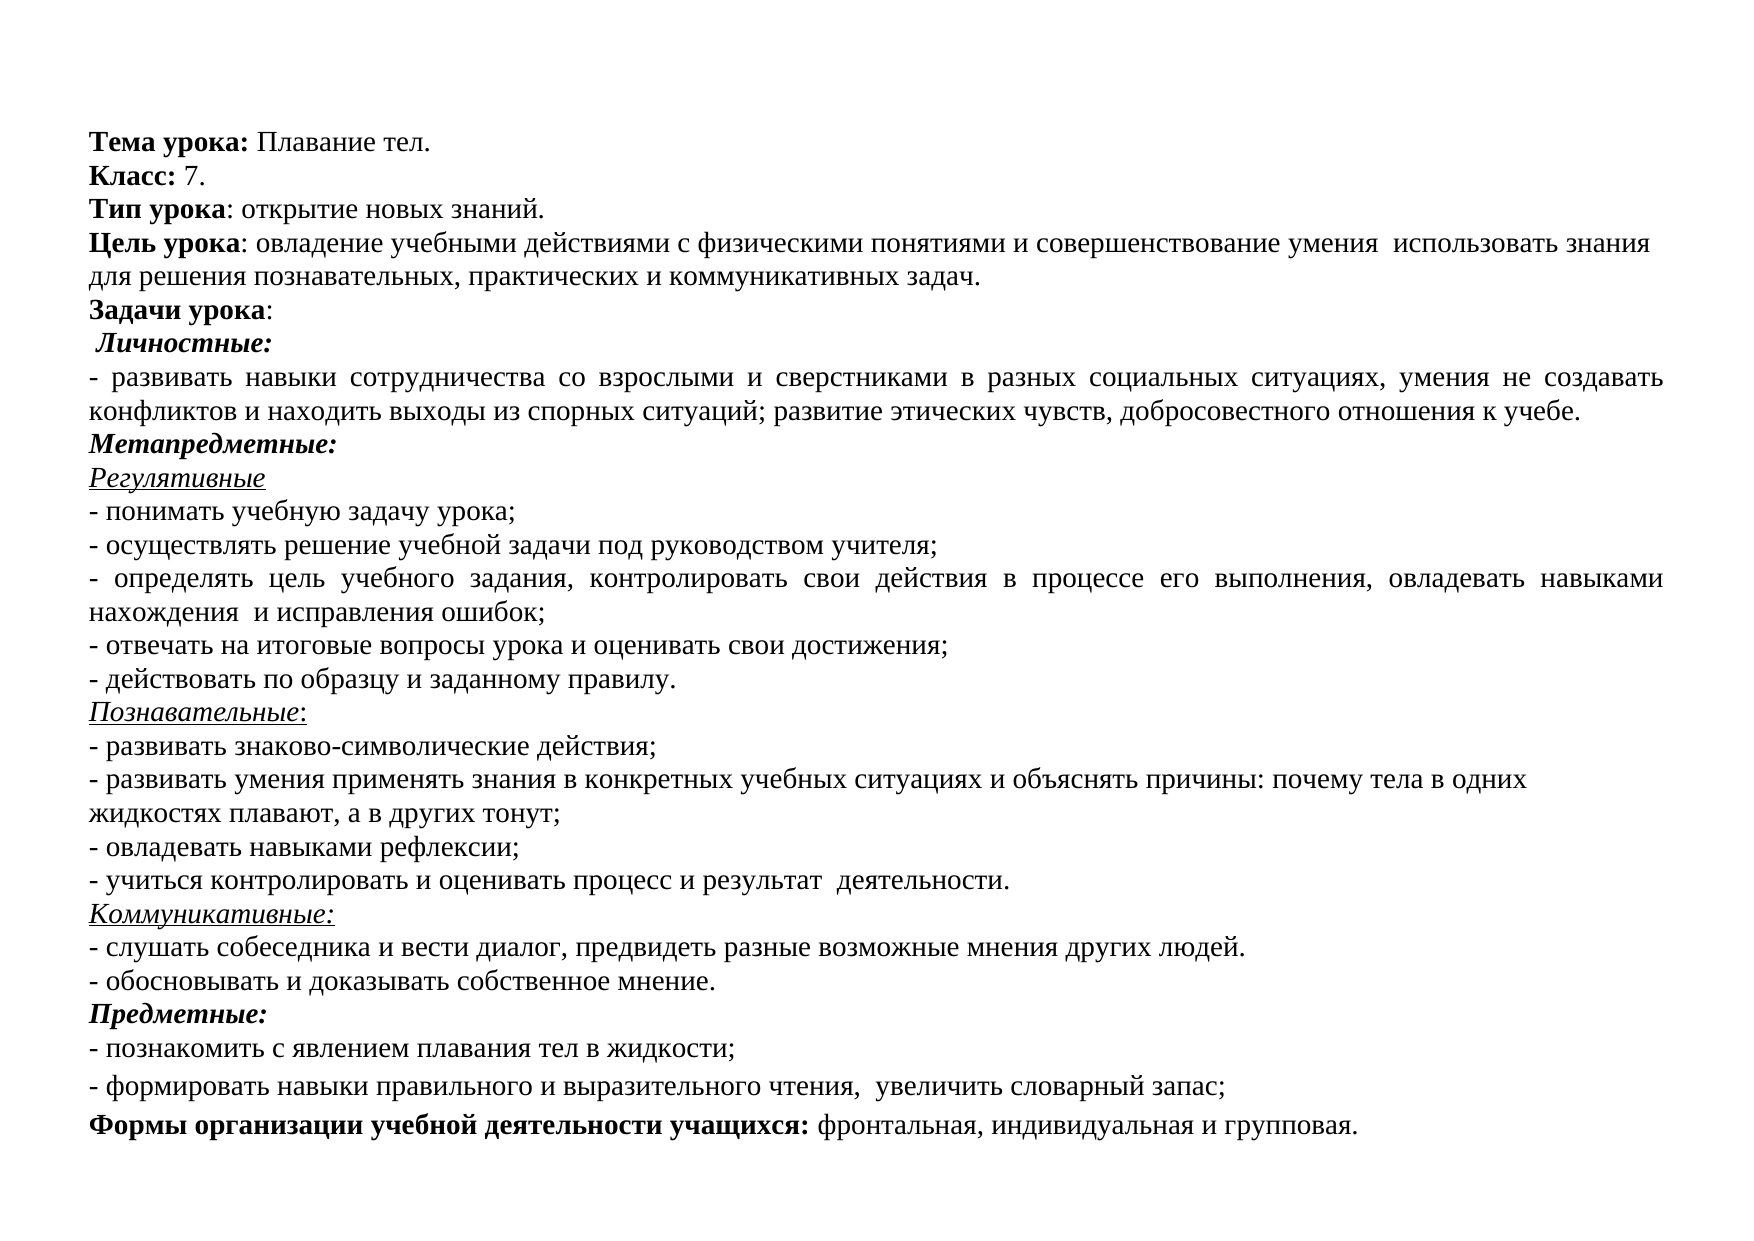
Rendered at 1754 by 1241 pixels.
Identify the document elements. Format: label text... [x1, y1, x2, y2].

text - понимать учебную задачу урока; [89, 493, 1665, 527]
text Тип урока: открытие новых знаний. [89, 191, 1665, 225]
text - формировать навыки правильного и выразительного чтения, увеличить словарный запас; [89, 1068, 1665, 1102]
text Личностные: [89, 326, 1665, 359]
text Коммуникативные: [89, 896, 1665, 929]
text - развивать знаково-символические действия; [89, 728, 1665, 762]
text - слушать собеседника и вести диалог, предвидеть разные возможные мнения других людей. [89, 929, 1665, 963]
text Цель урока: овладение учебными действиями с физическими понятиями и совершенствование умения использовать знания для решения познавательных, практических и коммуникативных задач. [89, 225, 1665, 292]
text - развивать навыки сотрудничества со взрослыми и сверстниками в разных социальных ситуациях, умения не создавать конфликтов и находить выходы из спорных ситуаций; развитие этических чувств, добросовестного отношения к учебе. [89, 359, 1665, 426]
text Формы организации учебной деятельности учащихся: фронтальная, индивидуальная и групповая. [89, 1107, 1665, 1141]
text Метапредметные: [89, 426, 1665, 460]
text - учиться контролировать и оценивать процесс и результат деятельности. [89, 862, 1665, 896]
text Познавательные: [89, 694, 1665, 728]
text - определять цель учебного задания, контролировать свои действия в процессе его выполнения, овладевать навыками нахождения и исправления ошибок; [89, 560, 1665, 627]
text Предметные: [89, 996, 1665, 1030]
text - обосновывать и доказывать собственное мнение. [89, 963, 1665, 996]
text Задачи урока: [89, 292, 1665, 326]
text Тема урока: Плавание тел. [89, 124, 1665, 158]
text - осуществлять решение учебной задачи под руководством учителя; [89, 527, 1665, 560]
text Регулятивные [89, 460, 1665, 493]
text - отвечать на итоговые вопросы урока и оценивать свои достижения; [89, 627, 1665, 661]
text - овладевать навыками рефлексии; [89, 829, 1665, 862]
text Класс: 7. [89, 158, 1665, 191]
text - познакомить с явлением плавания тел в жидкости; [89, 1030, 1665, 1063]
text - действовать по образцу и заданному правилу. [89, 661, 1665, 694]
text - развивать умения применять знания в конкретных учебных ситуациях и объяснять причины: почему тела в одних жидкостях плавают, а в других тонут; [89, 762, 1665, 829]
